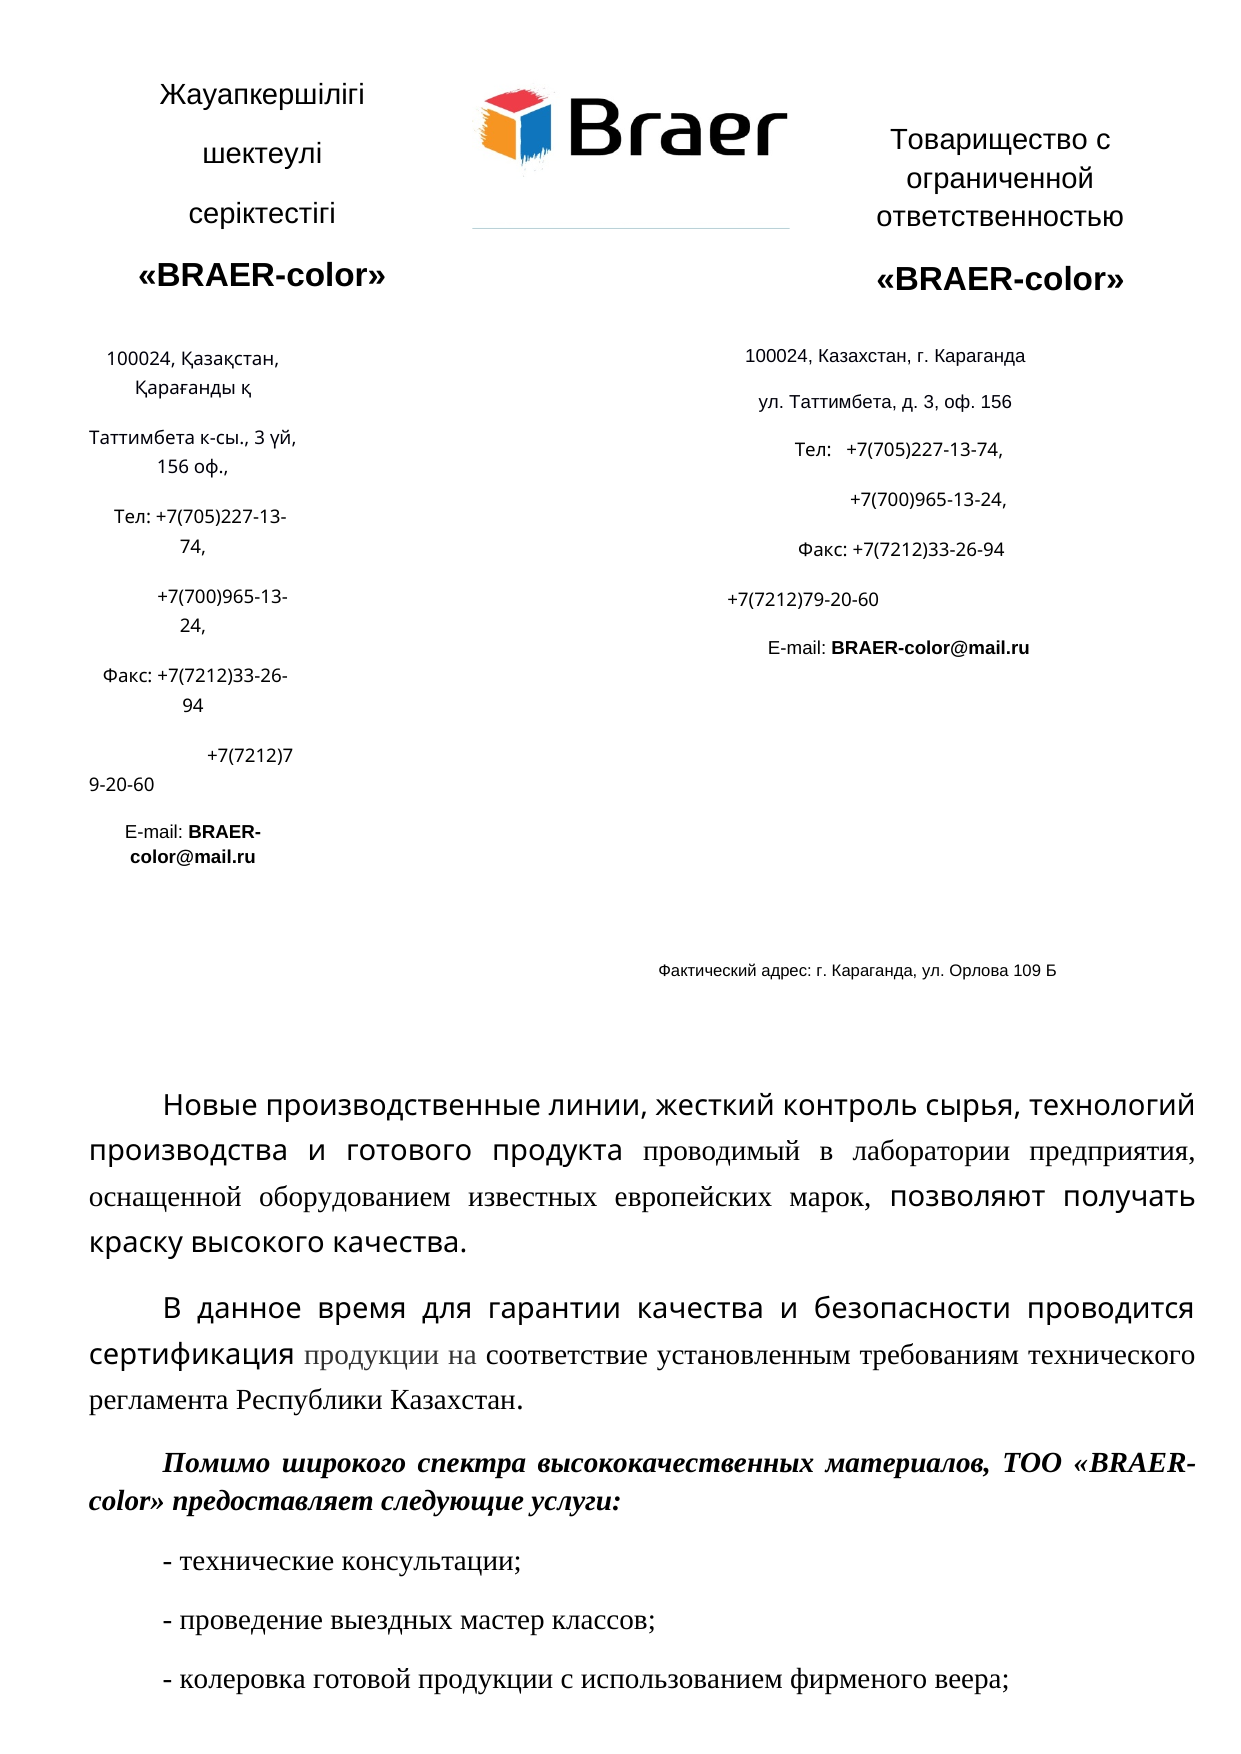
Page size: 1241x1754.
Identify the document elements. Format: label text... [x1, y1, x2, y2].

text Помимо широкого спектра высококачественных материалов, ТОО «BRAER-color» предоставляет следующие услуги: [89, 1445, 1196, 1517]
text В данное время для гарантии качества и безопасности проводится сертификация продукции на соответствие установленным требованиям технического регламента Республики Казахстан. [89, 1287, 1196, 1418]
text - проведение выездных мастер классов; [89, 1602, 1196, 1636]
text - технические консультации; [89, 1543, 1196, 1576]
text - колеровка готовой продукции с использованием фирменого веера; [89, 1662, 1196, 1695]
picture [472, 73, 790, 229]
text Новые производственные линии, жесткий контроль сырья, технологий производства и готового продукта проводимый в лаборатории предприятия, оснащенной оборудованием известных европейских марок, позволяют получать краску высокого качества. [89, 1084, 1196, 1261]
